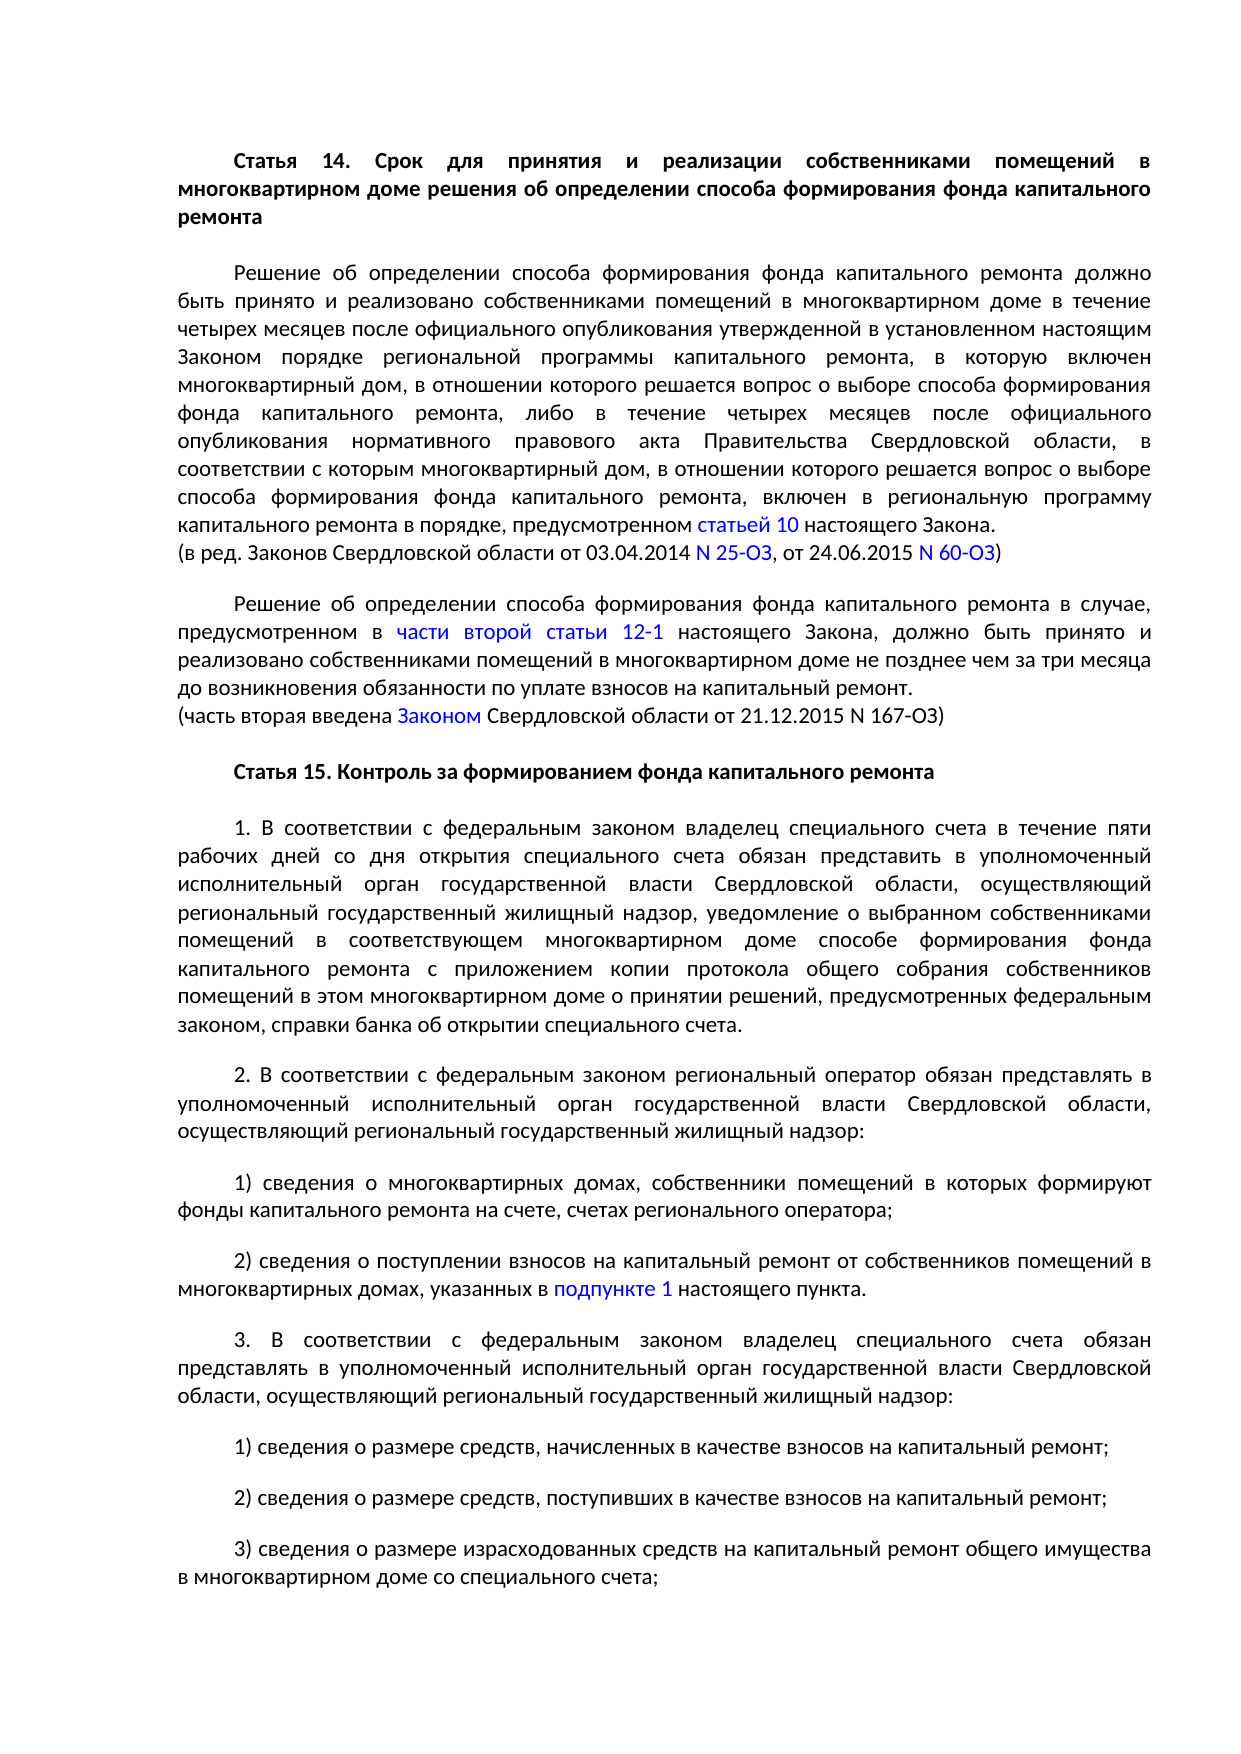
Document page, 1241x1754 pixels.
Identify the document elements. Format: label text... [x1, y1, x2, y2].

text 2) сведения о поступлении взносов на капитальный ремонт от собственников помещений в многоквартирных домах, указанных в подпункте 1 настоящего пункта. [177, 1247, 1152, 1303]
text 1. В соответствии с федеральным законом владелец специального счета в течение пяти рабочих дней со дня открытия специального счета обязан представить в уполномоченный исполнительный орган государственной власти Свердловской области, осуществляющий региональный государственный жилищный надзор, уведомление о выбранном собственниками помещений в соответствующем многоквартирном доме способе формирования фонда капитального ремонта с приложением копии протокола общего собрания собственников помещений в этом многоквартирном доме о принятии решений, предусмотренных федеральным законом, справки банка об открытии специального счета. [177, 813, 1152, 1038]
title Статья 15. Контроль за формированием фонда капитального ремонта [177, 757, 1152, 786]
text 2) сведения о размере средств, поступивших в качестве взносов на капитальный ремонт; [177, 1483, 1152, 1511]
text 2. В соответствии с федеральным законом региональный оператор обязан представлять в уполномоченный исполнительный орган государственной власти Свердловской области, осуществляющий региональный государственный жилищный надзор: [177, 1061, 1152, 1145]
text 1) сведения о многоквартирных домах, собственники помещений в которых формируют фонды капитального ремонта на счете, счетах регионального оператора; [177, 1168, 1152, 1224]
text (в ред. Законов Свердловской области от 03.04.2014 N 25-ОЗ, от 24.06.2015 N 60-ОЗ) [177, 538, 1152, 566]
text 1) сведения о размере средств, начисленных в качестве взносов на капитальный ремонт; [177, 1432, 1152, 1461]
title Статья 14. Срок для принятия и реализации собственниками помещений в многоквартирном доме решения об определении способа формирования фонда капитального ремонта [177, 146, 1152, 230]
text (часть вторая введена Законом Свердловской области от 21.12.2015 N 167-ОЗ) [177, 701, 1152, 729]
text Решение об определении способа формирования фонда капитального ремонта должно быть принято и реализовано собственниками помещений в многоквартирном доме в течение четырех месяцев после официального опубликования утвержденной в установленном настоящим Законом порядке региональной программы капитального ремонта, в которую включен многоквартирный дом, в отношении которого решается вопрос о выборе способа формирования фонда капитального ремонта, либо в течение четырех месяцев после официального опубликования нормативного правового акта Правительства Свердловской области, в соответствии с которым многоквартирный дом, в отношении которого решается вопрос о выборе способа формирования фонда капитального ремонта, включен в региональную программу капитального ремонта в порядке, предусмотренном статьей 10 настоящего Закона. [177, 258, 1152, 538]
text 3. В соответствии с федеральным законом владелец специального счета обязан представлять в уполномоченный исполнительный орган государственной власти Свердловской области, осуществляющий региональный государственный жилищный надзор: [177, 1326, 1152, 1409]
text Решение об определении способа формирования фонда капитального ремонта в случае, предусмотренном в части второй статьи 12-1 настоящего Закона, должно быть принято и реализовано собственниками помещений в многоквартирном доме не позднее чем за три месяца до возникновения обязанности по уплате взносов на капитальный ремонт. [177, 589, 1152, 701]
text 3) сведения о размере израсходованных средств на капитальный ремонт общего имущества в многоквартирном доме со специального счета; [177, 1534, 1152, 1590]
